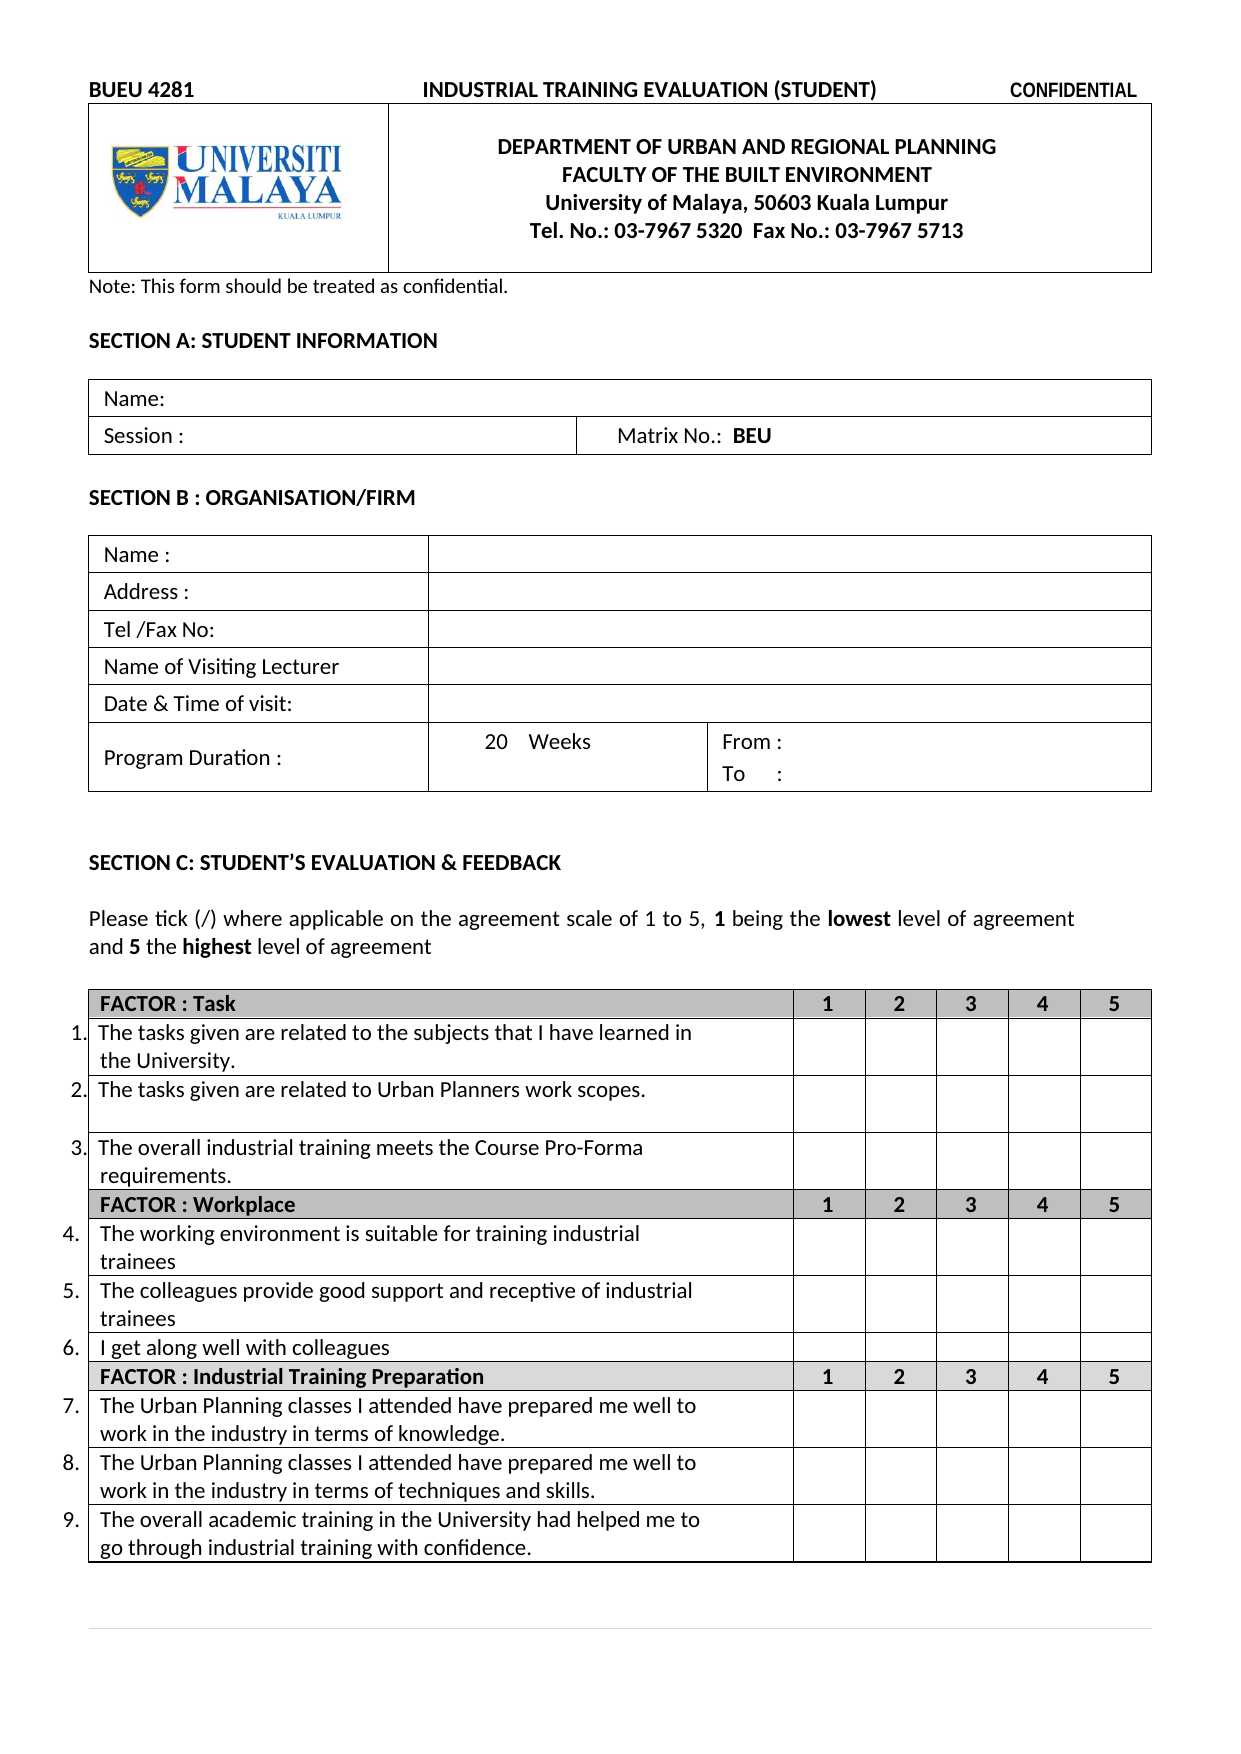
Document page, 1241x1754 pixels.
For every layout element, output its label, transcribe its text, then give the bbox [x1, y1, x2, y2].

table_cell The colleagues provide good support and receptive of industrial trainees [89, 1276, 793, 1332]
table_cell [1009, 1333, 1080, 1361]
table_cell [1081, 1505, 1151, 1561]
table_header [429, 536, 1151, 572]
table_cell 1. The tasks given are related to the subjects that I have learned in the University. [89, 1019, 793, 1074]
table_cell [1081, 1276, 1151, 1332]
table_header DEPARTMENT OF URBAN AND REGIONAL PLANNING FACULTY OF THE BUILT ENVIRONMENT University of Malaya, 50603 Kuala Lumpur Tel. No.: 03-7967 5320 Fax No.: 03-7967 5713 [389, 104, 1151, 272]
table_cell 3. The overall industrial training meets the Course Pro-Forma requirements. [89, 1133, 793, 1189]
table_cell Program Duration : [89, 723, 428, 791]
subtitle SECTION B : ORGANISATION/FIRM [89, 483, 1075, 511]
text SECTION C: STUDENT’S EVALUATION & FEEDBACK [89, 848, 1075, 876]
table_cell [1081, 1219, 1151, 1275]
table_cell 1 [794, 1190, 865, 1218]
table_header Name : [89, 536, 428, 572]
table_header 2 [866, 990, 936, 1017]
table_cell From : To : [708, 723, 1151, 791]
table_cell Date & Time of visit: [89, 685, 428, 722]
table_cell [794, 1391, 865, 1447]
table_cell 2. The tasks given are related to Urban Planners work scopes. [89, 1076, 793, 1132]
table_cell The overall academic training in the University had helped me to go through industrial training with confidence. [89, 1505, 793, 1561]
table_cell [794, 1076, 865, 1132]
table_cell [937, 1391, 1008, 1447]
table_cell 1 [794, 1362, 865, 1390]
table_cell 4 [1009, 1190, 1080, 1218]
table_cell The working environment is suitable for training industrial trainees [89, 1219, 793, 1275]
table_cell Address : [89, 573, 428, 609]
table_cell [1081, 1391, 1151, 1447]
table_cell [1081, 1076, 1151, 1132]
table_cell Matrix No.: BEU [577, 417, 1151, 453]
table_cell [1009, 1505, 1080, 1561]
table_cell 5 [1081, 1190, 1151, 1218]
table_cell [1081, 1333, 1151, 1361]
table_cell [794, 1133, 865, 1189]
table_cell [794, 1219, 865, 1275]
table_cell [429, 648, 1151, 684]
text Please tick (/) where applicable on the agreement scale of 1 to 5, 1 being the lowest level of agreement and 5 the highest level of agreement [89, 904, 1075, 960]
table_cell 2 [866, 1190, 936, 1218]
table_cell [1009, 1448, 1080, 1504]
table_cell [937, 1076, 1008, 1132]
table_cell [794, 1505, 865, 1561]
table_header 5 [1081, 990, 1151, 1017]
table_cell [1081, 1019, 1151, 1074]
table_cell [1009, 1219, 1080, 1275]
table_cell FACTOR : Workplace [89, 1190, 793, 1218]
table_cell [937, 1505, 1008, 1561]
table_cell 20 Weeks [429, 723, 707, 791]
table_cell [937, 1333, 1008, 1361]
table_cell 4 [1009, 1362, 1080, 1390]
table_cell [794, 1276, 865, 1332]
text Note: This form should be treated as confidential. [89, 273, 1075, 299]
table_header 3 [937, 990, 1008, 1017]
table_cell [937, 1219, 1008, 1275]
table_cell The Urban Planning classes I attended have prepared me well to work in the industry in terms of techniques and skills. [89, 1448, 793, 1504]
table_header Name: [89, 380, 1151, 416]
table_cell [1081, 1448, 1151, 1504]
table_cell [866, 1019, 936, 1074]
table_cell [794, 1448, 865, 1504]
table_cell [429, 573, 1151, 609]
table_cell [866, 1076, 936, 1132]
table_header 4 [1009, 990, 1080, 1017]
table_cell [1009, 1391, 1080, 1447]
table_cell [866, 1219, 936, 1275]
table_cell [866, 1133, 936, 1189]
table_cell Tel /Fax No: [89, 611, 428, 647]
table_cell 5 [1081, 1362, 1151, 1390]
table_cell I get along well with colleagues [89, 1333, 793, 1361]
table_cell [866, 1391, 936, 1447]
table_header 1 [794, 990, 865, 1017]
table_cell 3 [937, 1190, 1008, 1218]
table_cell 2 [866, 1362, 936, 1390]
table_cell [794, 1019, 865, 1074]
subtitle SECTION A: STUDENT INFORMATION [89, 327, 1075, 355]
table_cell [1009, 1133, 1080, 1189]
table_cell [937, 1276, 1008, 1332]
picture [108, 141, 345, 223]
table_cell [866, 1448, 936, 1504]
table_cell [429, 611, 1151, 647]
table_cell [866, 1505, 936, 1561]
table_cell [1009, 1276, 1080, 1332]
table_cell [1081, 1133, 1151, 1189]
table_header [89, 104, 388, 272]
table_cell 3 [937, 1362, 1008, 1390]
table_cell [1009, 1019, 1080, 1074]
table_cell Name of Visiting Lecturer [89, 648, 428, 684]
table_cell [937, 1019, 1008, 1074]
table_cell [794, 1333, 865, 1361]
table_cell Session : [89, 417, 576, 453]
table_cell [866, 1276, 936, 1332]
table_cell The Urban Planning classes I attended have prepared me well to work in the industry in terms of knowledge. [89, 1391, 793, 1447]
table_cell [429, 685, 1151, 722]
table_cell [1009, 1076, 1080, 1132]
table_cell [937, 1448, 1008, 1504]
table_header FACTOR : Task [89, 990, 793, 1017]
table_cell [866, 1333, 936, 1361]
table_cell [937, 1133, 1008, 1189]
table_cell FACTOR : Industrial Training Preparation [89, 1362, 793, 1390]
